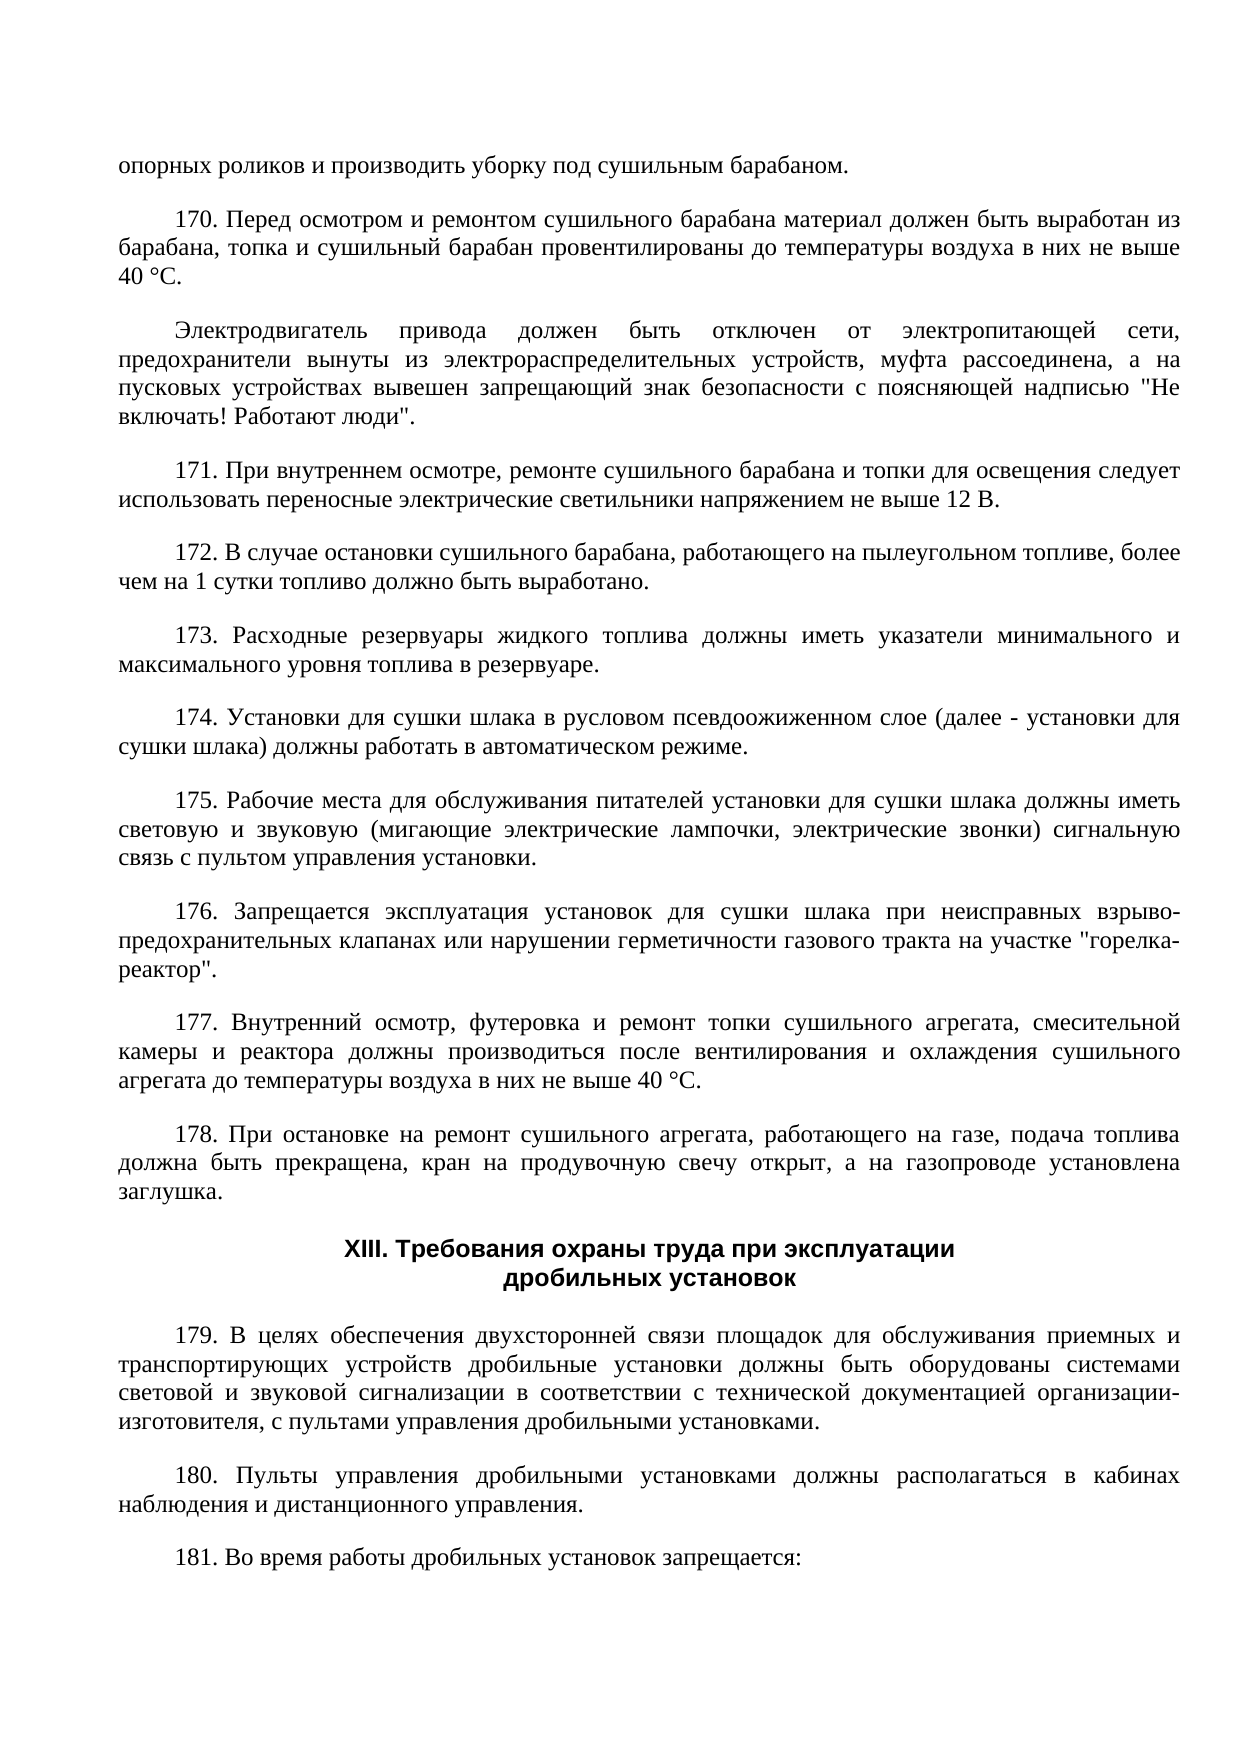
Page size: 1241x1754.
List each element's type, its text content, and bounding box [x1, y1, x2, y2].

title XIII. Требования охраны труда при эксплуатации [118, 1234, 1181, 1262]
text 171. При внутреннем осмотре, ремонте сушильного барабана и топки для освещения следует использовать переносные электрические светильники напряжением не выше 12 В. [118, 455, 1181, 512]
text 179. В целях обеспечения двухсторонней связи площадок для обслуживания приемных и транспортирующих устройств дробильные установки должны быть оборудованы системами световой и звуковой сигнализации в соответствии с технической документацией организации-изготовителя, с пультами управления дробильными установками. [118, 1320, 1181, 1435]
text 176. Запрещается эксплуатация установок для сушки шлака при неисправных взрыво-предохранительных клапанах или нарушении герметичности газового тракта на участке "горелка-реактор". [118, 896, 1181, 982]
text 173. Расходные резервуары жидкого топлива должны иметь указатели минимального и максимального уровня топлива в резервуаре. [118, 620, 1181, 677]
text 175. Рабочие места для обслуживания питателей установки для сушки шлака должны иметь световую и звуковую (мигающие электрические лампочки, электрические звонки) сигнальную связь с пультом управления установки. [118, 785, 1181, 871]
text 177. Внутренний осмотр, футеровка и ремонт топки сушильного агрегата, смесительной камеры и реактора должны производиться после вентилирования и охлаждения сушильного агрегата до температуры воздуха в них не выше 40 °C. [118, 1007, 1181, 1094]
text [118, 150, 1181, 179]
text 174. Установки для сушки шлака в русловом псевдоожиженном слое (далее - установки для сушки шлака) должны работать в автоматическом режиме. [118, 702, 1181, 760]
text 172. В случае остановки сушильного барабана, работающего на пылеугольном топливе, более чем на 1 сутки топливо должно быть выработано. [118, 537, 1181, 595]
text 178. При остановке на ремонт сушильного агрегата, работающего на газе, подача топлива должна быть прекращена, кран на продувочную свечу открыт, а на газопроводе установлена заглушка. [118, 1119, 1181, 1205]
title дробильных установок [118, 1262, 1181, 1291]
text Электродвигатель привода должен быть отключен от электропитающей сети, предохранители вынуты из электрораспределительных устройств, муфта рассоединена, а на пусковых устройствах вывешен запрещающий знак безопасности с поясняющей надписью "Не включать! Работают люди". [118, 315, 1181, 430]
text 170. Перед осмотром и ремонтом сушильного барабана материал должен быть выработан из барабана, топка и сушильный барабан провентилированы до температуры воздуха в них не выше 40 °C. [118, 204, 1181, 290]
text 181. Во время работы дробильных установок запрещается: [118, 1542, 1181, 1571]
text 180. Пульты управления дробильными установками должны располагаться в кабинах наблюдения и дистанционного управления. [118, 1460, 1181, 1517]
